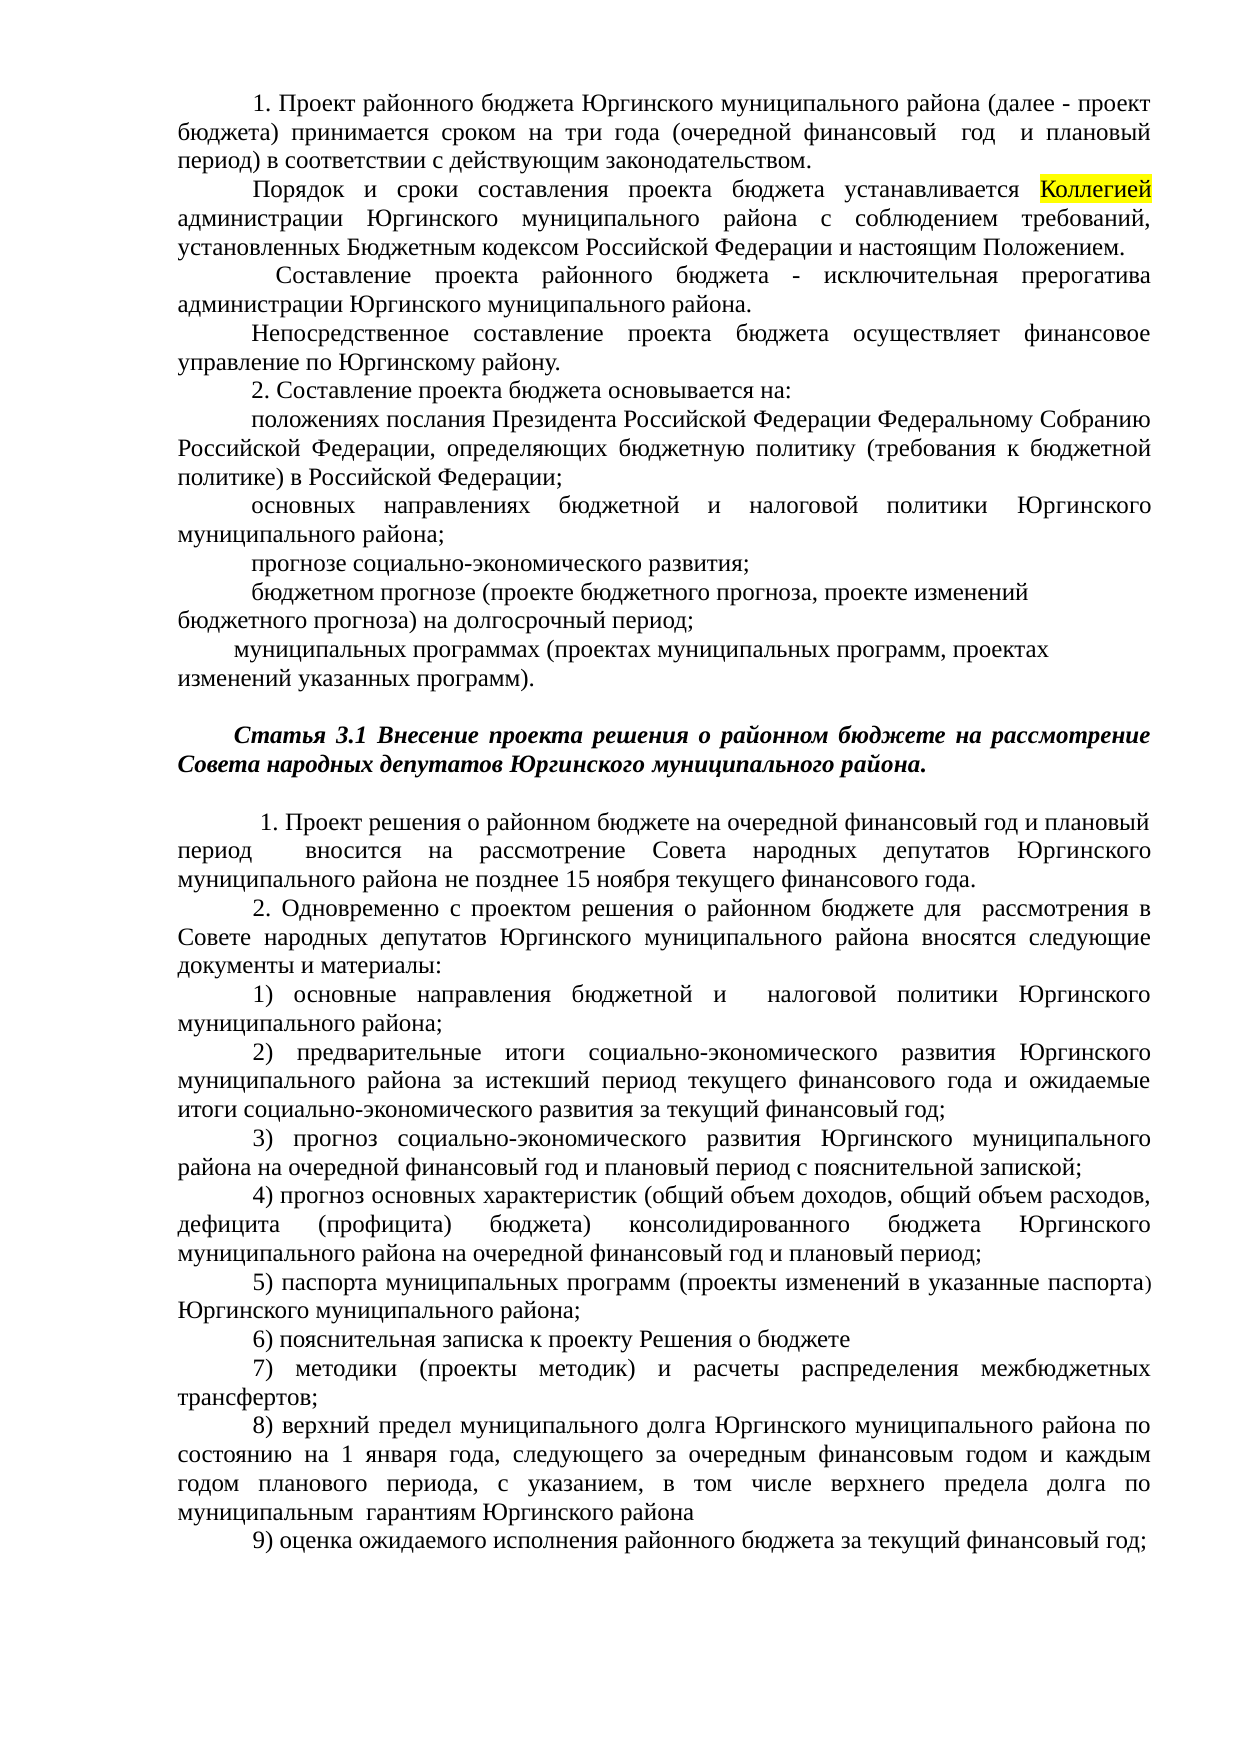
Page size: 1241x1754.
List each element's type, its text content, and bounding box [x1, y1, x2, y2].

text муниципальных программах (проектах муниципальных программ, проектах изменений указанных программ). [177, 634, 1152, 692]
text Статья 3.1 Внесение проекта решения о районном бюджете на рассмотрение Совета народных депутатов Юргинского муниципального района. [177, 720, 1152, 778]
text Порядок и сроки составления проекта бюджета устанавливается Коллегией администрации Юргинского муниципального района с соблюдением требований, установленных Бюджетным кодексом Российской Федерации и настоящим Положением. [177, 174, 1152, 260]
text положениях послания Президента Российской Федерации Федеральному Собранию Российской Федерации, определяющих бюджетную политику (требования к бюджетной политике) в Российской Федерации; [177, 404, 1152, 490]
text 9) оценка ожидаемого исполнения районного бюджета за текущий финансовый год; [177, 1525, 1152, 1554]
text 2. Составление проекта бюджета основывается на: [177, 375, 1152, 404]
text 6) пояснительная записка к проекту Решения о бюджете [177, 1324, 1152, 1353]
text 4) прогноз основных характеристик (общий объем доходов, общий объем расходов, дефицита (профицита) бюджета) консолидированного бюджета Юргинского муниципального района на очередной финансовый год и плановый период; [177, 1180, 1152, 1267]
text 8) верхний предел муниципального долга Юргинского муниципального района по состоянию на 1 января года, следующего за очередным финансовым годом и каждым годом планового периода, с указанием, в том числе верхнего предела долга по муниципальным гарантиям Юргинского района [177, 1410, 1152, 1525]
text 1) основные направления бюджетной и налоговой политики Юргинского муниципального района; [177, 979, 1152, 1037]
text 3) прогноз социально-экономического развития Юргинского муниципального района на очередной финансовый год и плановый период с пояснительной запиской; [177, 1123, 1152, 1180]
text 1. Проект решения о районном бюджете на очередной финансовый год и плановый период вносится на рассмотрение Совета народных депутатов Юргинского муниципального района не позднее 15 ноября текущего финансового года. [177, 807, 1152, 893]
text Составление проекта районного бюджета - исключительная прерогатива администрации Юргинского муниципального района. [177, 260, 1152, 318]
text 2. Одновременно с проектом решения о районном бюджете для рассмотрения в Совете народных депутатов Юргинского муниципального района вносятся следующие документы и материалы: [177, 893, 1152, 979]
text 2) предварительные итоги социально-экономического развития Юргинского муниципального района за истекший период текущего финансового года и ожидаемые итоги социально-экономического развития за текущий финансовый год; [177, 1037, 1152, 1123]
text прогнозе социально-экономического развития; [177, 548, 1152, 577]
text бюджетном прогнозе (проекте бюджетного прогноза, проекте изменений бюджетного прогноза) на долгосрочный период; [177, 577, 1152, 634]
text Непосредственное составление проекта бюджета осуществляет финансовое управление по Юргинскому району. [177, 318, 1152, 375]
text 5) паспорта муниципальных программ (проекты изменений в указанные паспорта) Юргинского муниципального района; [177, 1267, 1152, 1324]
text 1. Проект районного бюджета Юргинского муниципального района (далее - проект бюджета) принимается сроком на три года (очередной финансовый год и плановый период) в соответствии с действующим законодательством. [177, 88, 1152, 174]
text 7) методики (проекты методик) и расчеты распределения межбюджетных трансфертов; [177, 1353, 1152, 1410]
text основных направлениях бюджетной и налоговой политики Юргинского муниципального района; [177, 490, 1152, 548]
